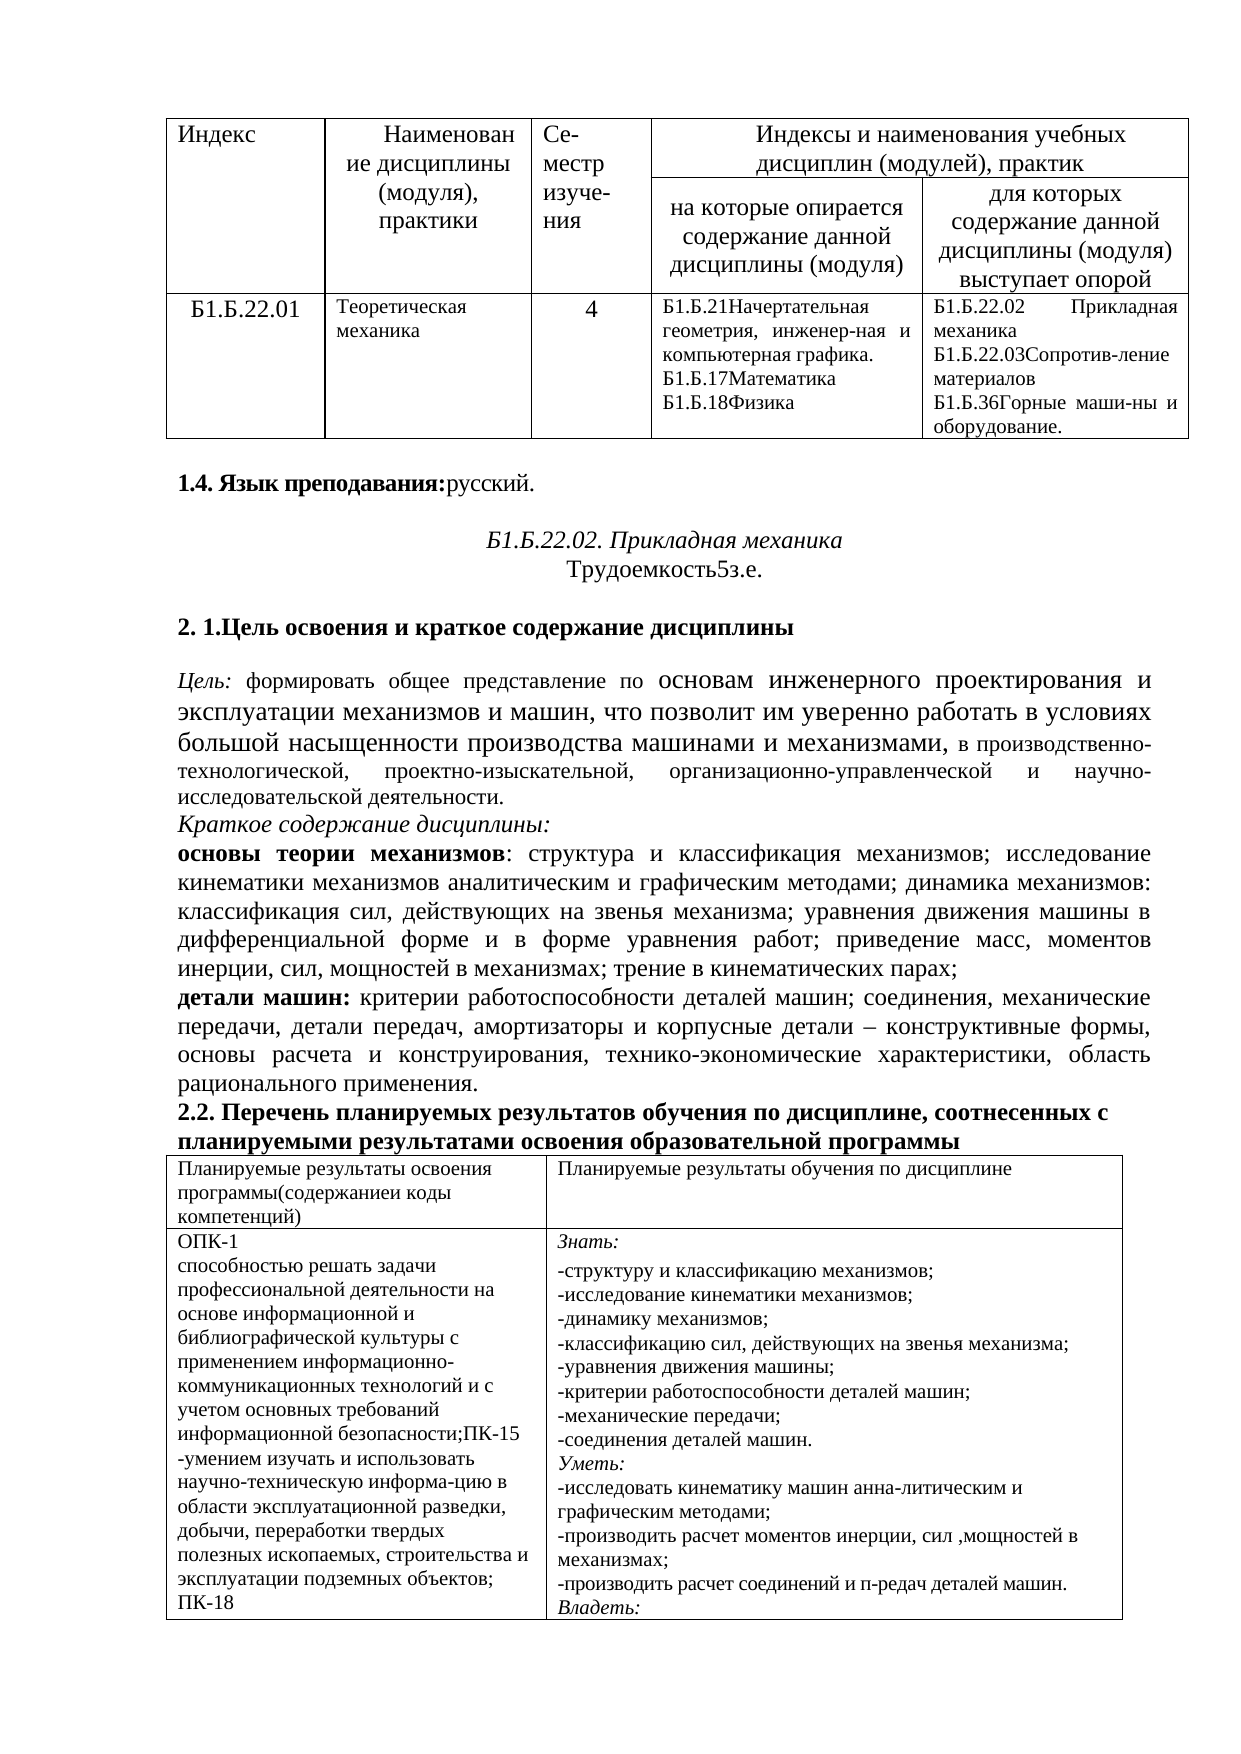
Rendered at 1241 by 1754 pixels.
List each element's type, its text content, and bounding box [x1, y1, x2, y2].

table_header Планируемые результаты освоения программы(содержаниеи коды компетенций) [167, 1156, 546, 1228]
table_cell Б1.Б.21Начертательная геометрия, инженер-ная и компьютерная графика. Б1.Б.17Математика Б1.Б.18Физика [652, 294, 922, 438]
table_header Се-местр изуче-ния [532, 119, 651, 293]
table_header Индексы и наименования учебных дисциплин (модулей), практик [652, 119, 1188, 177]
table_header Наименование дисциплины (модуля), практики [326, 119, 531, 293]
text детали машин: критерии работоспособности деталей машин; соединения, механические передачи, детали передач, амортизаторы и корпусные детали – конструктивные формы, основы расчета и конструирования, технико-экономические характеристики, область рационального применения. [177, 982, 1152, 1097]
table_header Индекс [167, 119, 324, 293]
text 1.4. Язык преподавания:русский. [177, 468, 1152, 497]
table_cell Теоретическая механика [326, 294, 531, 438]
text Краткое содержание дисциплины: [177, 809, 1152, 838]
table_cell 4 [532, 294, 651, 438]
text Б1.Б.22.02. Прикладная механика [177, 525, 1152, 554]
table_cell на которые опирается содержание данной дисциплины (модуля) [652, 178, 922, 293]
text Цель: формировать общее представление по основам инженерного проектирования и эксплуатации механизмов и машин, что позволит им уверенно работать в условиях большой насыщенности производства машинами и механизмами, в производственно-технологической, проектно-изыскательной, организационно-управленческой и научно-исследовательской деятельности. [177, 663, 1152, 809]
text Трудоемкость5з.е. [177, 554, 1152, 583]
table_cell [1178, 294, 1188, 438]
text 2. 1.Цель освоения и краткое содержание дисциплины [177, 612, 1152, 640]
text 2.2. Перечень планируемых результатов обучения по дисциплине, соотнесенных с планируемыми результатами освоения образовательной программы [177, 1097, 1152, 1154]
table_cell для которых содержание данной дисциплины (модуля) выступает опорой [923, 178, 1188, 293]
table_cell Б1.Б.22.01 [167, 294, 324, 438]
text основы теории механизмов: структура и классификация механизмов; исследование кинематики механизмов аналитическим и графическим методами; динамика механизмов: классификация сил, действующих на звенья механизма; уравнения движения машины в дифференциальной форме и в форме уравнения работ; приведение масс, моментов инерции, сил, мощностей в механизмах; трение в кинематических парах; [177, 838, 1152, 982]
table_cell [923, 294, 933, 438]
table_header Планируемые результаты обучения по дисциплине [547, 1156, 1122, 1228]
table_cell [167, 1229, 546, 1619]
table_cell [547, 1229, 1122, 1619]
